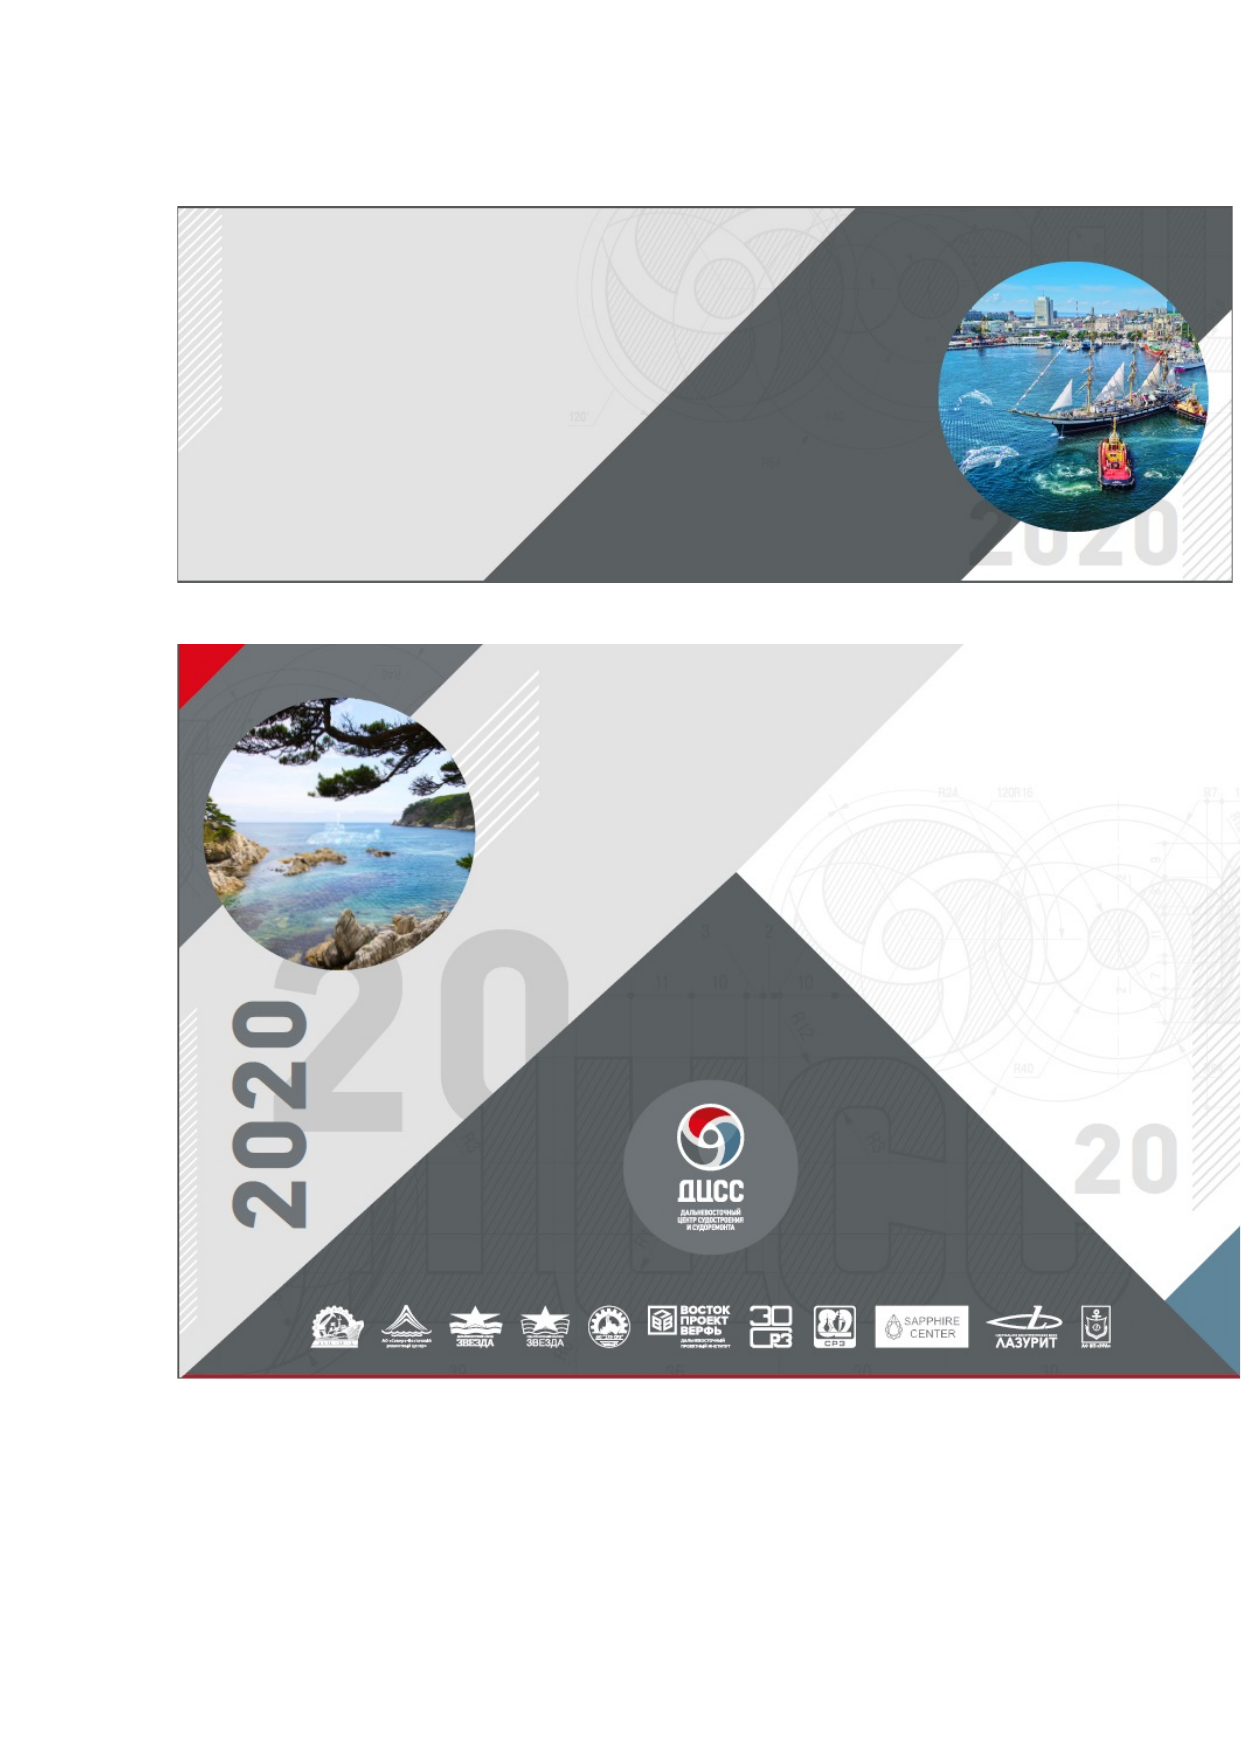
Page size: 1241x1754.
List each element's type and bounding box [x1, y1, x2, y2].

picture [177, 206, 1233, 583]
picture [177, 644, 1241, 1381]
